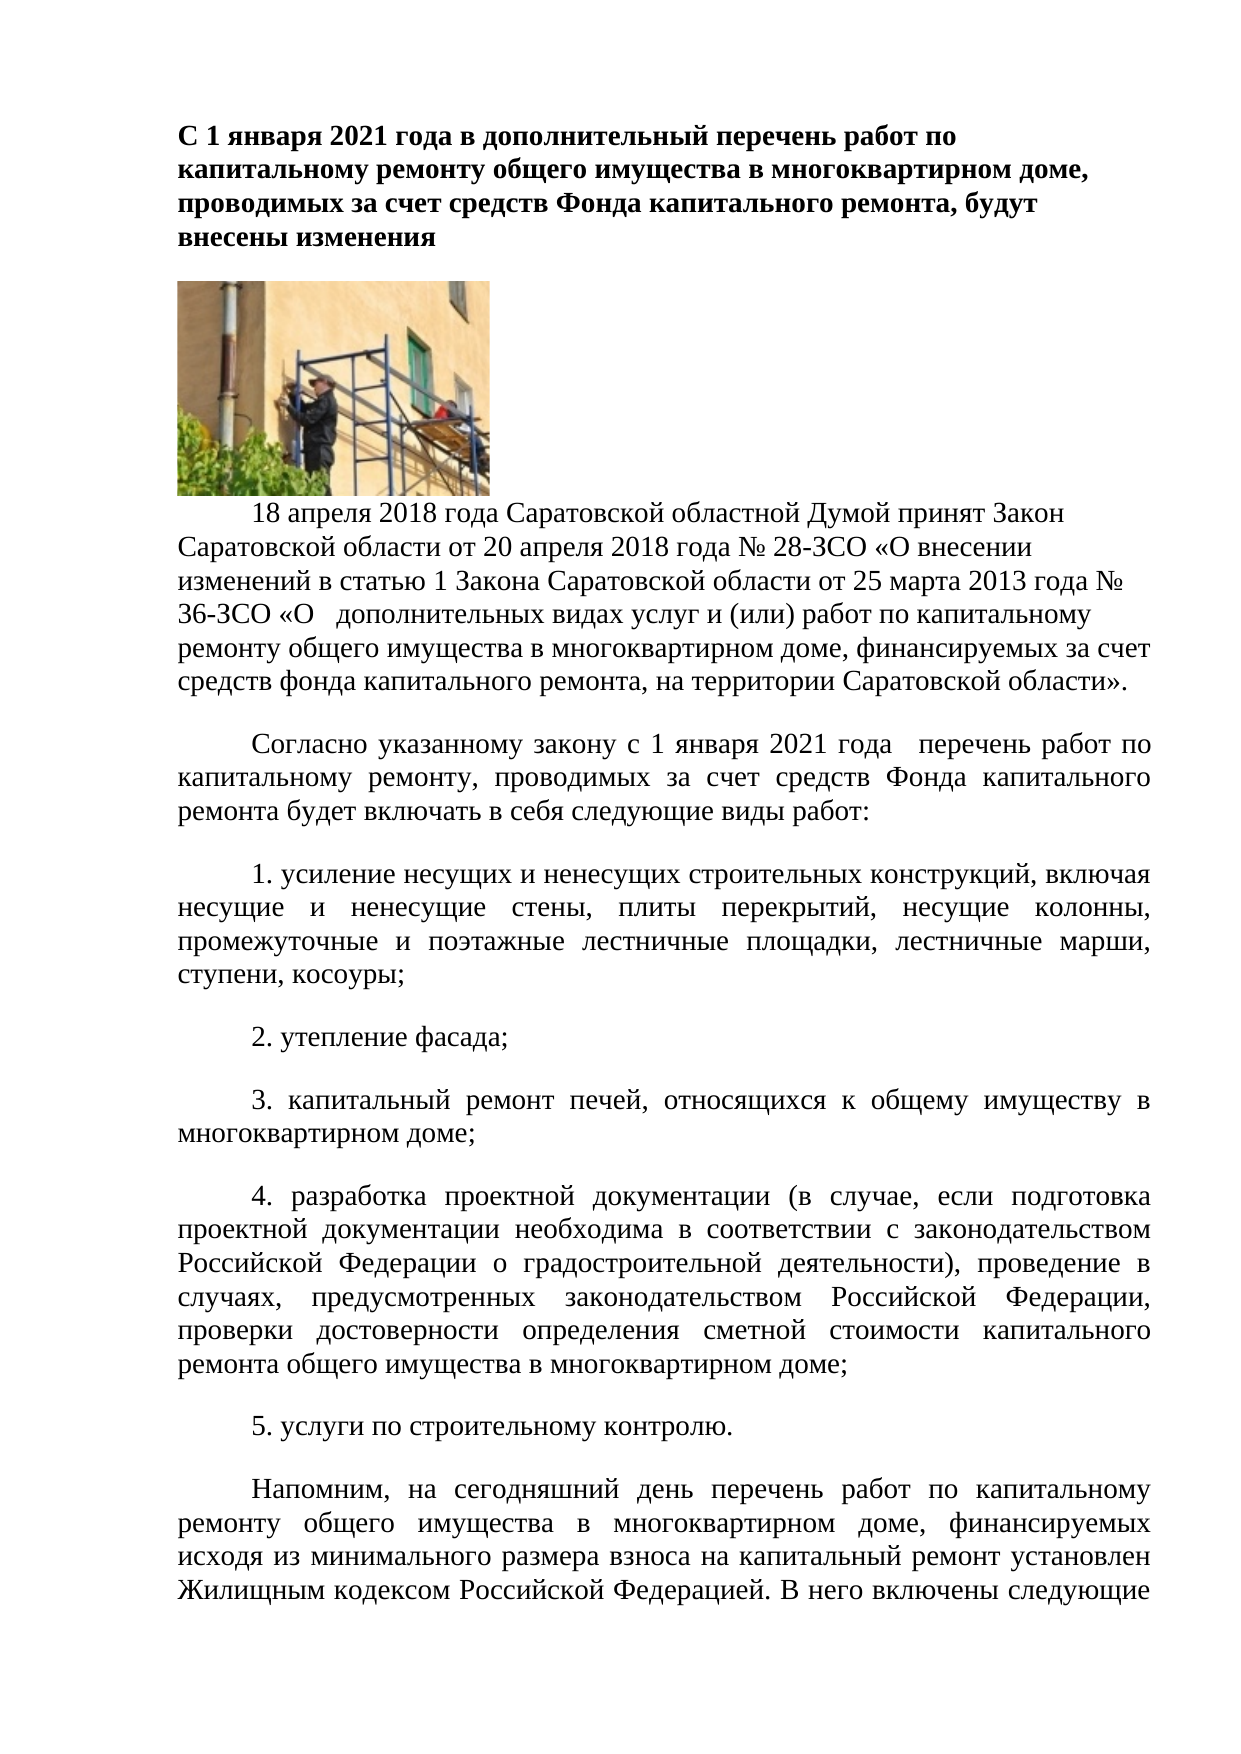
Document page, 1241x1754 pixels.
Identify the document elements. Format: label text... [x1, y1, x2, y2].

text 18 апреля 2018 года Саратовской областной Думой принят Закон Саратовской области от 20 апреля 2018 года № 28-ЗСО «О внесении изменений в статью 1 Закона Саратовской области от 25 марта 2013 года № 36-ЗСО «О дополнительных видах услуг и (или) работ по капитальному ремонту общего имущества в многоквартирном доме, финансируемых за счет средств фонда капитального ремонта, на территории Саратовской области». [177, 496, 1152, 697]
text 2. утепление фасада; [177, 1019, 1152, 1053]
text 1. усиление несущих и ненесущих строительных конструкций, включая несущие и ненесущие стены, плиты перекрытий, несущие колонны, промежуточные и поэтажные лестничные площадки, лестничные марши, ступени, косоуры; [177, 856, 1152, 990]
text 3. капитальный ремонт печей, относящихся к общему имуществу в многоквартирном доме; [177, 1082, 1152, 1149]
text 4. разработка проектной документации (в случае, если подготовка проектной документации необходима в соответствии с законодательством Российской Федерации о градостроительной деятельности), проведение в случаях, предусмотренных законодательством Российской Федерации, проверки достоверности определения сметной стоимости капитального ремонта общего имущества в многоквартирном доме; [177, 1178, 1152, 1379]
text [177, 1471, 1152, 1605]
text Согласно указанному закону с 1 января 2021 года перечень работ по капитальному ремонту, проводимых за счет средств Фонда капитального ремонта будет включать в себя следующие виды работ: [177, 726, 1152, 827]
picture [177, 281, 490, 496]
text 5. услуги по строительному контролю. [177, 1408, 1152, 1442]
text С 1 января 2021 года в дополнительный перечень работ по капитальному ремонту общего имущества в многоквартирном доме, проводимых за счет средств Фонда капитального ремонта, будут внесены изменения [177, 118, 1152, 252]
